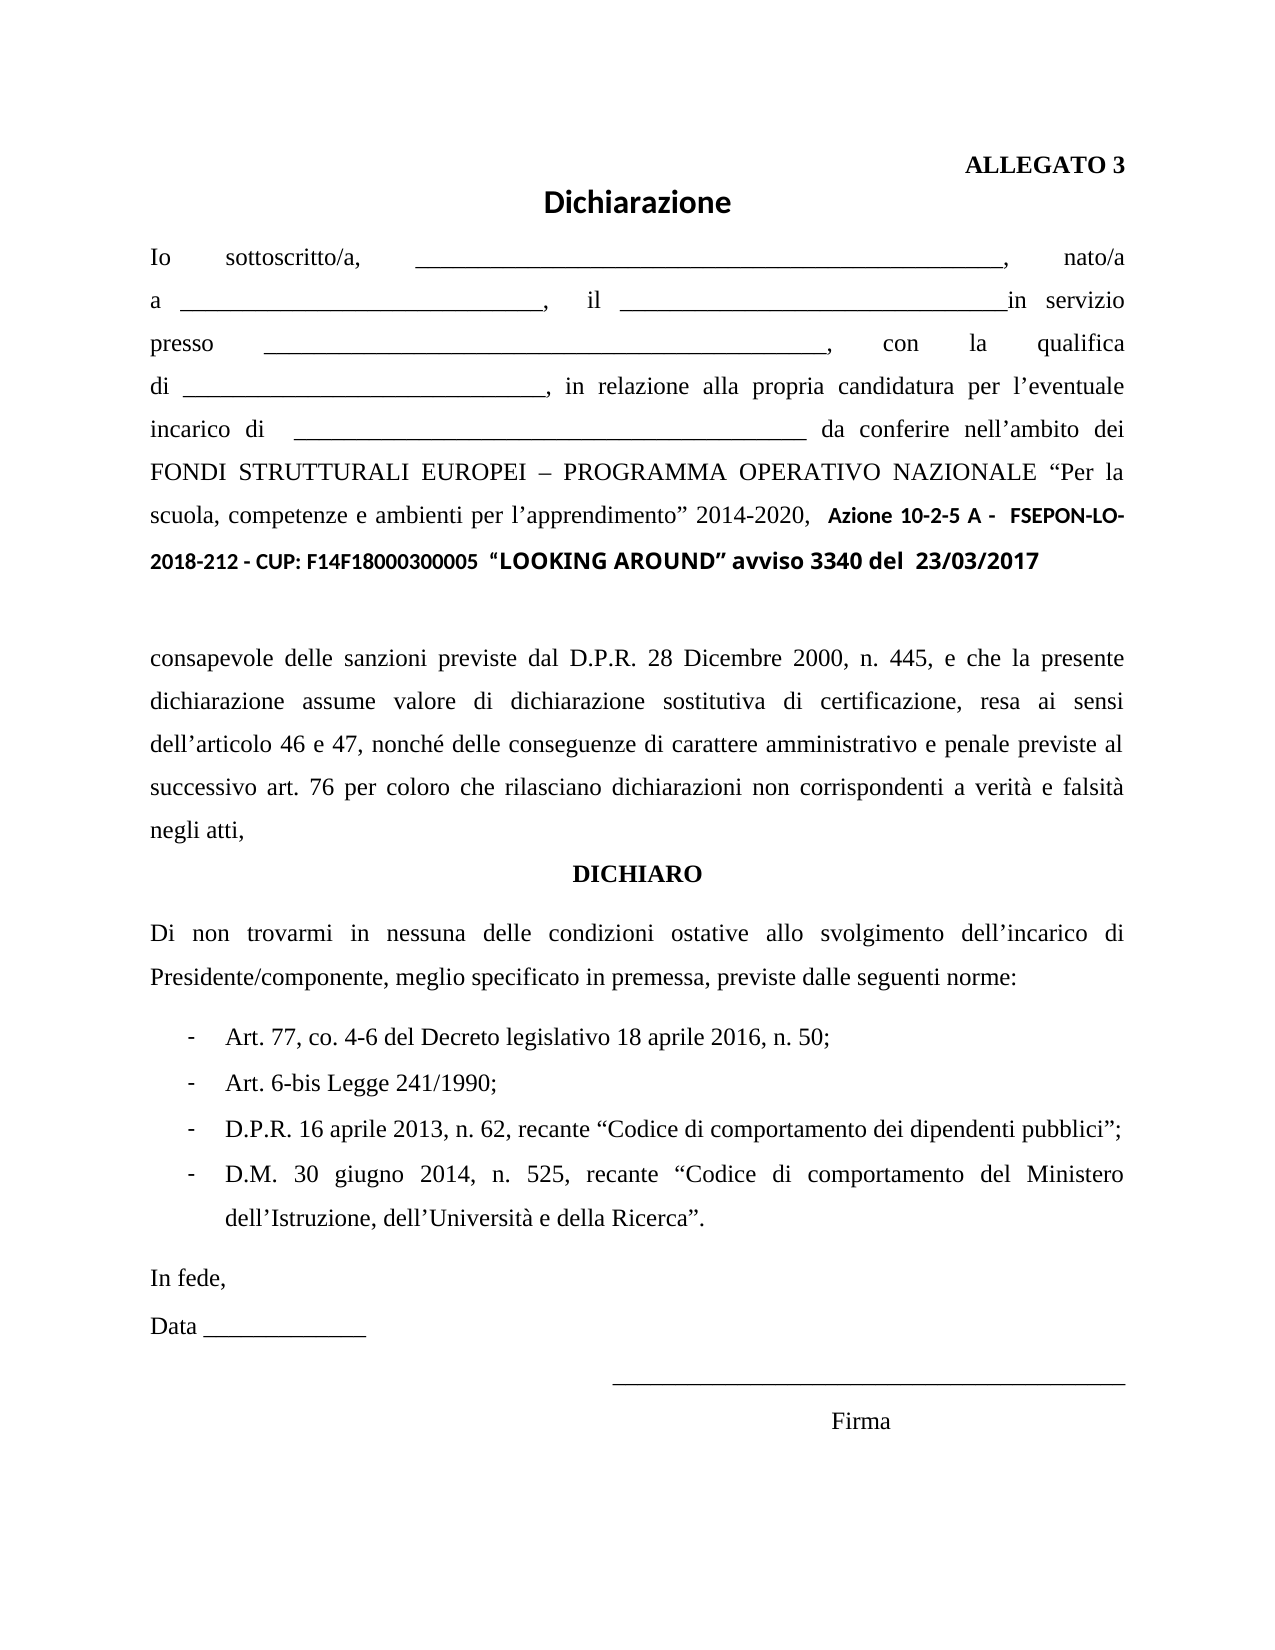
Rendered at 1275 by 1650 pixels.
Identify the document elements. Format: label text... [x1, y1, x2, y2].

list D.M. 30 giugno 2014, n. 525, recante “Codice di comportamento del Ministero dell’Istruzione, dell’Università e della Ricerca”. [187, 1158, 1125, 1232]
text Io sottoscritto/a, _______________________________________________, nato/a a _____________________________, il _______________________________in servizio presso _____________________________________________, con la qualifica di _____________________________, in relazione alla propria candidatura per l’eventuale incarico di _________________________________________ da conferire nell’ambito dei FONDI STRUTTURALI EUROPEI – PROGRAMMA OPERATIVO NAZIONALE “Per la scuola, competenze e ambienti per l’apprendimento” 2014-2020, Azione 10-2-5 A - FSEPON-LO-2018-212 - CUP: F14F18000300005 “LOOKING AROUND” avviso 3340 del 23/03/2017 [150, 242, 1125, 576]
text Dichiarazione [150, 181, 1125, 222]
text Di non trovarmi in nessuna delle condizioni ostative allo svolgimento dell’incarico di Presidente/componente, meglio specificato in premessa, previste dalle seguenti norme: [150, 918, 1125, 990]
list Art. 77, co. 4-6 del Decreto legislativo 18 aprile 2016, n. 50; [187, 1021, 1125, 1052]
list D.P.R. 16 aprile 2013, n. 62, recante “Codice di comportamento dei dipendenti pubblici”; [187, 1113, 1125, 1143]
text In fede, [150, 1263, 1125, 1292]
text Data _____________ [150, 1311, 1125, 1340]
text Firma [750, 1406, 1125, 1435]
text consapevole delle sanzioni previste dal D.P.R. 28 Dicembre 2000, n. 445, e che la presente dichiarazione assume valore di dichiarazione sostitutiva di certificazione, resa ai sensi dell’articolo 46 e 47, nonché delle conseguenze di carattere amministrativo e penale previste al successivo art. 76 per coloro che rilasciano dichiarazioni non corrispondenti a verità e falsità negli atti, [150, 643, 1125, 844]
list Art. 6-bis Legge 241/1990; [187, 1067, 1125, 1098]
text _________________________________________ [150, 1359, 1125, 1387]
text DICHIARO [150, 859, 1125, 887]
text ALLEGATO 3 [150, 150, 1125, 179]
